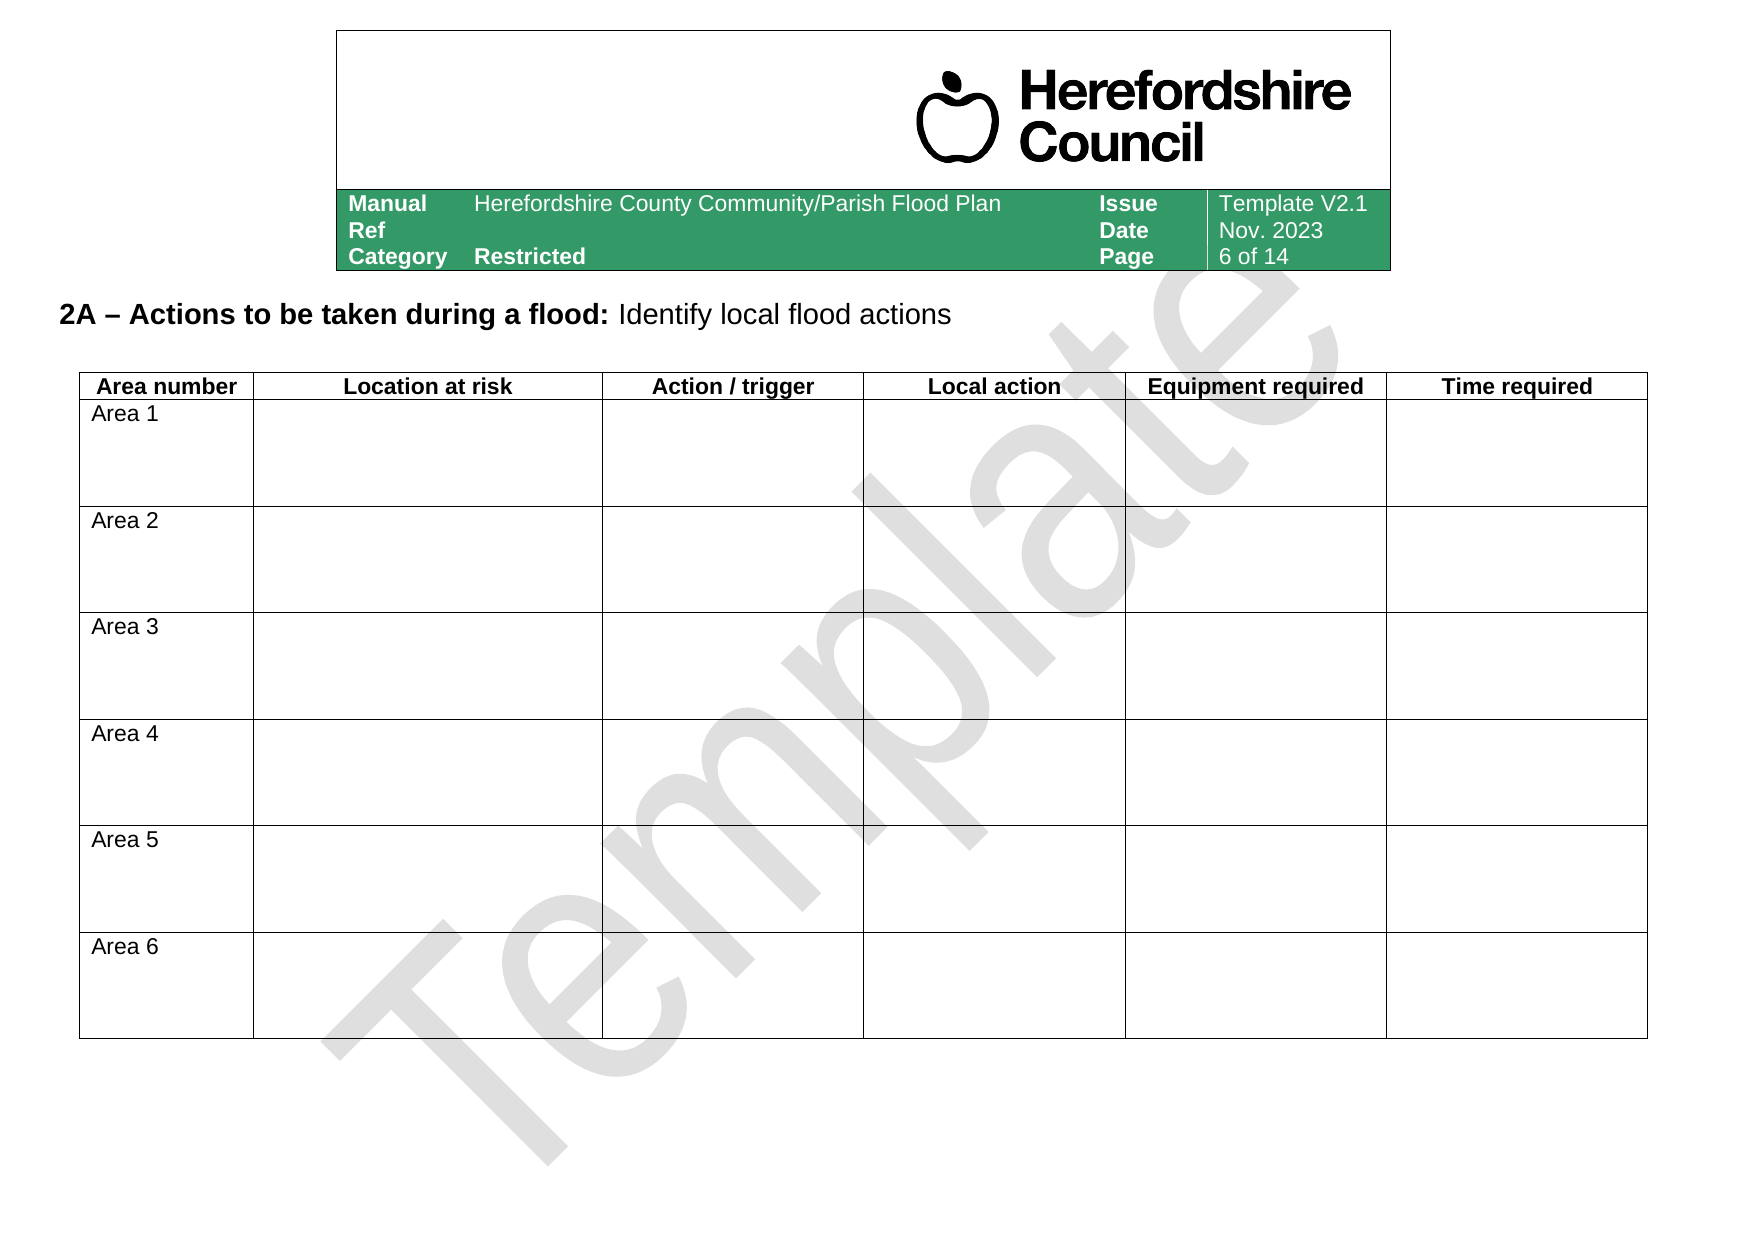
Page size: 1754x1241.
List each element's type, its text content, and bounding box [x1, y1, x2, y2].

table_cell [254, 720, 602, 825]
table_cell Area 2 [80, 507, 253, 612]
table_cell [254, 933, 602, 1038]
table_cell [254, 613, 602, 719]
table_header Action / trigger [603, 373, 863, 399]
table_header Time required [1387, 373, 1647, 399]
table_cell [864, 613, 1125, 719]
table_cell [1387, 507, 1647, 612]
table_cell [603, 400, 863, 506]
text 2A – Actions to be taken during a flood: Identify local flood actions [59, 297, 1668, 331]
picture [885, 34, 1390, 189]
table_header Local action [864, 373, 1125, 399]
table_cell [1126, 826, 1386, 932]
table_cell [864, 507, 1125, 612]
table_cell [603, 613, 863, 719]
table_cell [1387, 720, 1647, 825]
table_cell [254, 507, 602, 612]
table_cell Area 1 [80, 400, 253, 506]
table_cell [1126, 933, 1386, 1038]
table_cell [603, 507, 863, 612]
table_cell [864, 826, 1125, 932]
table_cell Area 5 [80, 826, 253, 932]
table_cell Area 6 [80, 933, 253, 1038]
table_cell [1126, 720, 1386, 825]
table_cell [603, 720, 863, 825]
table_cell [1126, 400, 1386, 506]
table_cell [1126, 507, 1386, 612]
table_cell [1387, 826, 1647, 932]
table_header Location at risk [254, 373, 602, 399]
table_cell [254, 826, 602, 932]
table_header Equipment required [1126, 373, 1386, 399]
table_cell [603, 826, 863, 932]
table_header Area number [80, 373, 253, 399]
table_cell [603, 933, 863, 1038]
table_cell [1126, 613, 1386, 719]
table_cell [1387, 613, 1647, 719]
table_cell Area 3 [80, 613, 253, 719]
table_cell [1387, 933, 1647, 1038]
table_cell [864, 400, 1125, 506]
table_cell [864, 720, 1125, 825]
table_cell [864, 933, 1125, 1038]
table_cell [254, 400, 602, 506]
table_cell Area 4 [80, 720, 253, 825]
table_cell [1387, 400, 1647, 506]
